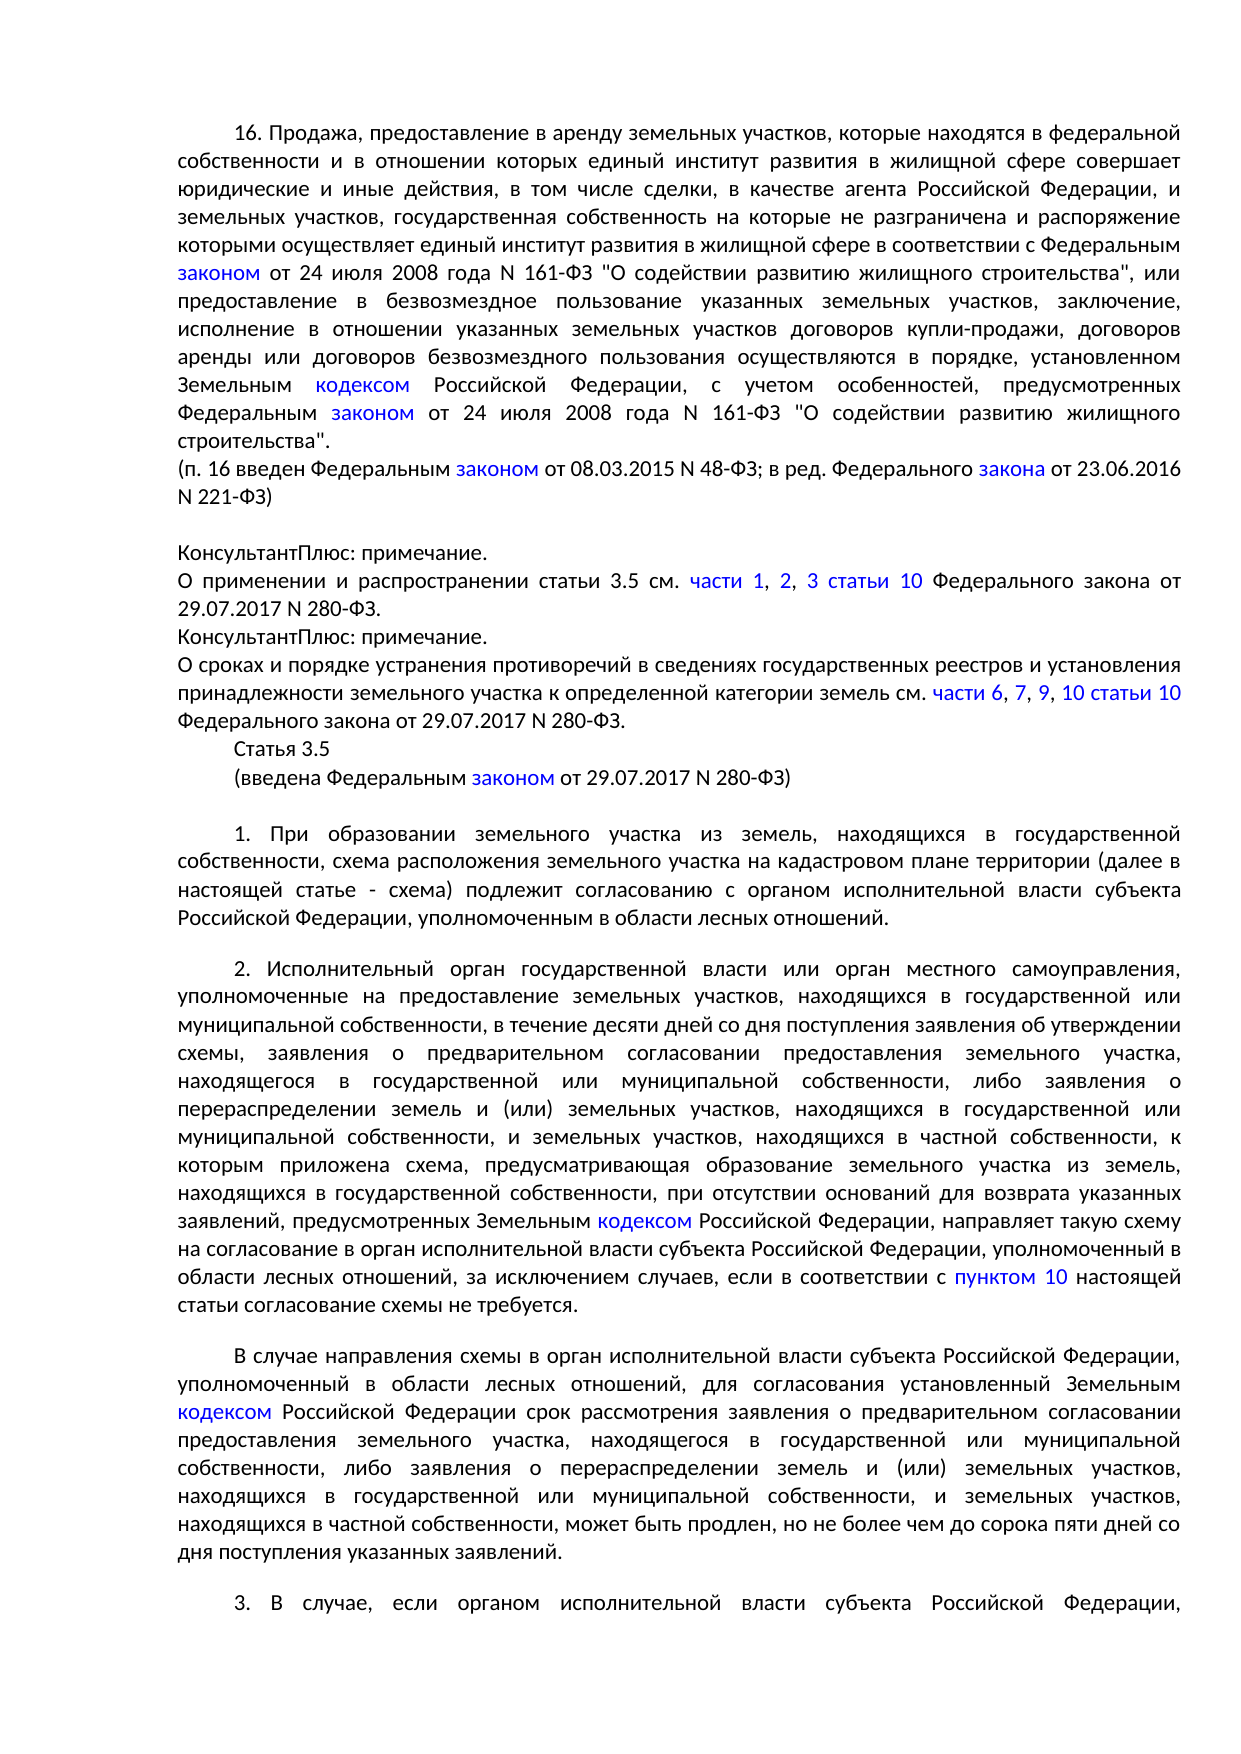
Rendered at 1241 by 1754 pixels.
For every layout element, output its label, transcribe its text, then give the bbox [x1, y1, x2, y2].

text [177, 1588, 1181, 1616]
text В случае направления схемы в орган исполнительной власти субъекта Российской Федерации, уполномоченный в области лесных отношений, для согласования установленный Земельным кодексом Российской Федерации срок рассмотрения заявления о предварительном согласовании предоставления земельного участка, находящегося в государственной или муниципальной собственности, либо заявления о перераспределении земель и (или) земельных участков, находящихся в государственной или муниципальной собственности, и земельных участков, находящихся в частной собственности, может быть продлен, но не более чем до сорока пяти дней со дня поступления указанных заявлений. [177, 1341, 1181, 1565]
text (п. 16 введен Федеральным законом от 08.03.2015 N 48-ФЗ; в ред. Федерального закона от 23.06.2016 N 221-ФЗ) [177, 454, 1181, 510]
text КонсультантПлюс: примечание. [177, 538, 1181, 566]
text О сроках и порядке устранения противоречий в сведениях государственных реестров и установления принадлежности земельного участка к определенной категории земель см. части 6, 7, 9, 10 статьи 10 Федерального закона от 29.07.2017 N 280-ФЗ. [177, 651, 1181, 734]
text КонсультантПлюс: примечание. [177, 622, 1181, 651]
text Статья 3.5 [177, 734, 1181, 763]
text (введена Федеральным законом от 29.07.2017 N 280-ФЗ) [177, 763, 1181, 791]
text 16. Продажа, предоставление в аренду земельных участков, которые находятся в федеральной собственности и в отношении которых единый институт развития в жилищной сфере совершает юридические и иные действия, в том числе сделки, в качестве агента Российской Федерации, и земельных участков, государственная собственность на которые не разграничена и распоряжение которыми осуществляет единый институт развития в жилищной сфере в соответствии с Федеральным законом от 24 июля 2008 года N 161-ФЗ "О содействии развитию жилищного строительства", или предоставление в безвозмездное пользование указанных земельных участков, заключение, исполнение в отношении указанных земельных участков договоров купли-продажи, договоров аренды или договоров безвозмездного пользования осуществляются в порядке, установленном Земельным кодексом Российской Федерации, с учетом особенностей, предусмотренных Федеральным законом от 24 июля 2008 года N 161-ФЗ "О содействии развитию жилищного строительства". [177, 118, 1181, 454]
text 2. Исполнительный орган государственной власти или орган местного самоуправления, уполномоченные на предоставление земельных участков, находящихся в государственной или муниципальной собственности, в течение десяти дней со дня поступления заявления об утверждении схемы, заявления о предварительном согласовании предоставления земельного участка, находящегося в государственной или муниципальной собственности, либо заявления о перераспределении земель и (или) земельных участков, находящихся в государственной или муниципальной собственности, и земельных участков, находящихся в частной собственности, к которым приложена схема, предусматривающая образование земельного участка из земель, находящихся в государственной собственности, при отсутствии оснований для возврата указанных заявлений, предусмотренных Земельным кодексом Российской Федерации, направляет такую схему на согласование в орган исполнительной власти субъекта Российской Федерации, уполномоченный в области лесных отношений, за исключением случаев, если в соответствии с пунктом 10 настоящей статьи согласование схемы не требуется. [177, 954, 1181, 1318]
text О применении и распространении статьи 3.5 см. части 1, 2, 3 статьи 10 Федерального закона от 29.07.2017 N 280-ФЗ. [177, 566, 1181, 622]
text 1. При образовании земельного участка из земель, находящихся в государственной собственности, схема расположения земельного участка на кадастровом плане территории (далее в настоящей статье - схема) подлежит согласованию с органом исполнительной власти субъекта Российской Федерации, уполномоченным в области лесных отношений. [177, 819, 1181, 931]
